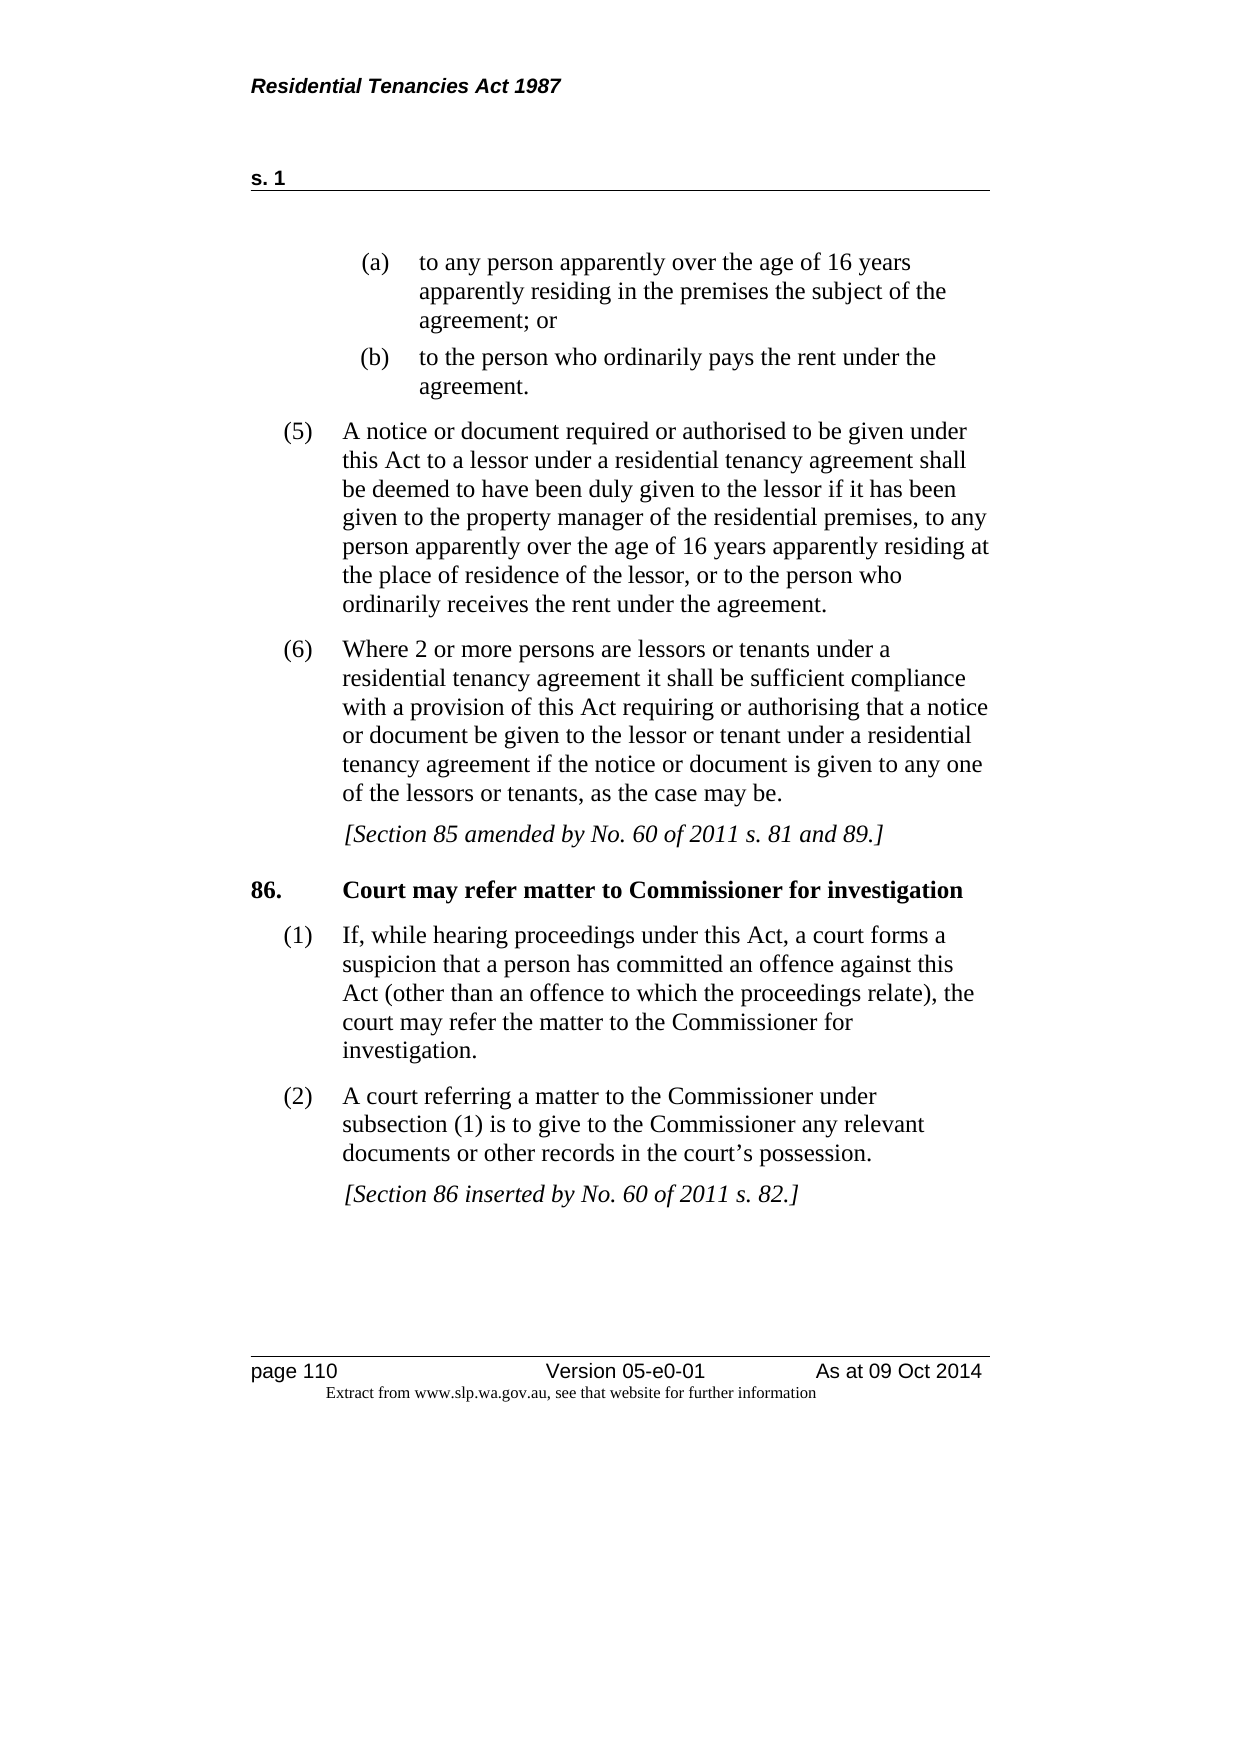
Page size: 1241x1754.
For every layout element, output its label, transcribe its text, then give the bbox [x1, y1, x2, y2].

text (5) A notice or document required or authorised to be given under this Act to a lessor under a residential tenancy agreement shall be deemed to have been duly given to the lessor if it has been given to the property manager of the residential premises, to any person apparently over the age of 16 years apparently residing at the place of residence of the lessor, or to the person who ordinarily receives the rent under the agreement. [251, 416, 990, 617]
text (1) If, while hearing proceedings under this Act, a court forms a suspicion that a person has committed an offence against this Act (other than an offence to which the proceedings relate), the court may refer the matter to the Commissioner for investigation. [251, 920, 990, 1064]
text (6) Where 2 or more persons are lessors or tenants under a residential tenancy agreement it shall be sufficient compliance with a provision of this Act requiring or authorising that a notice or document be given to the lessor or tenant under a residential tenancy agreement if the notice or document is given to any one of the lessors or tenants, as the case may be. [251, 634, 990, 807]
subtitle 86. Court may refer matter to Commissioner for investigation [251, 875, 990, 904]
text [Section 86 inserted by No. 60 of 2011 s. 82.] [251, 1179, 990, 1208]
text [Section 85 amended by No. 60 of 2011 s. 81 and 89.] [251, 819, 990, 848]
text (a) to any person apparently over the age of 16 years apparently residing in the premises the subject of the agreement; or [251, 247, 990, 334]
text (2) A court referring a matter to the Commissioner under subsection (1) is to give to the Commissioner any relevant documents or other records in the court’s possession. [251, 1081, 990, 1167]
text (b) to the person who ordinarily pays the rent under the agreement. [251, 342, 990, 399]
